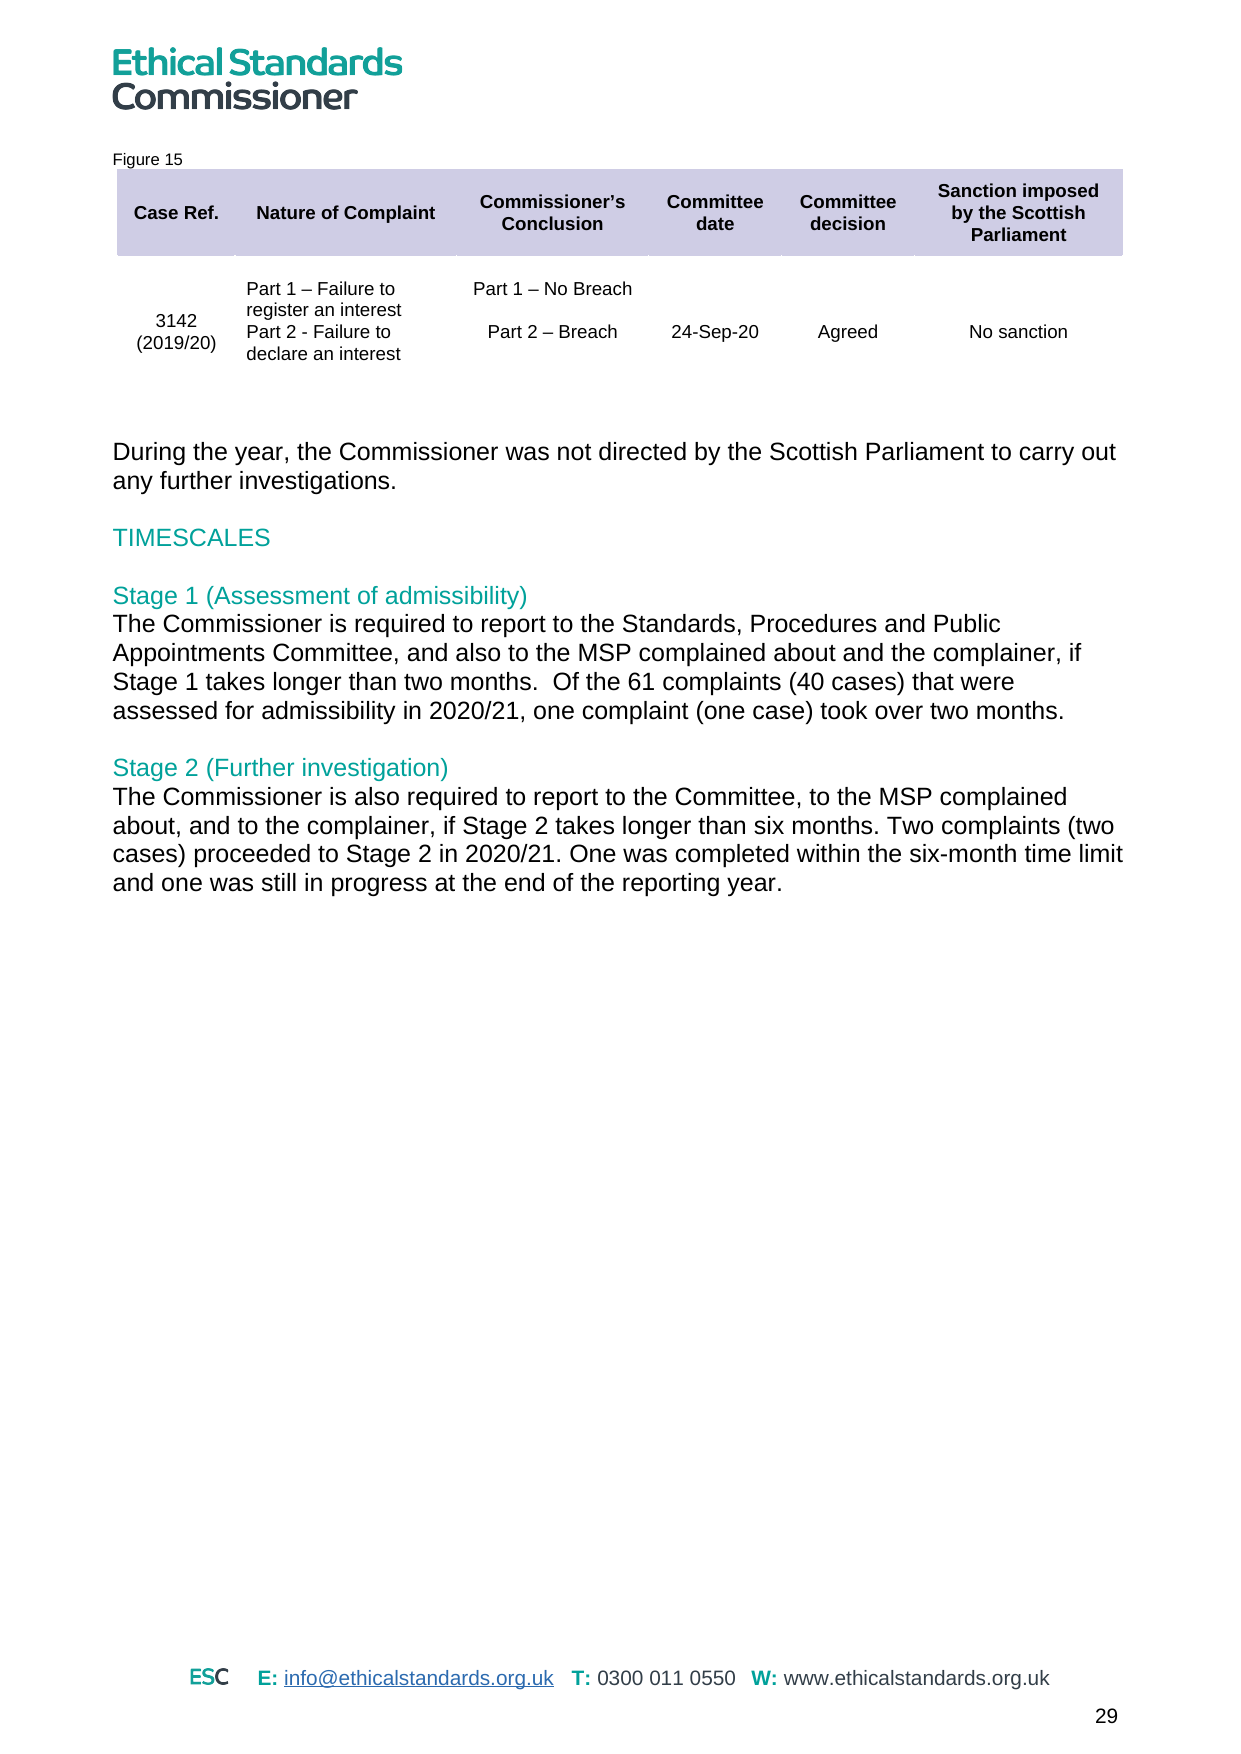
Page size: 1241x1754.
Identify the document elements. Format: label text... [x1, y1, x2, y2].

table_cell Part 1 – Failure to register an interest Part 2 - Failure to declare an interest [236, 256, 456, 407]
table_header Sanction imposed by the Scottish Parliament [915, 170, 1122, 255]
text During the year, the Commissioner was not directed by the Scottish Parliament to carry out any further investigations. [112, 437, 1128, 494]
table_cell No sanction [915, 256, 1122, 407]
table_cell Agreed [782, 256, 914, 407]
table_header Committee date [649, 170, 781, 255]
table_header Commissioner’s Conclusion [457, 170, 648, 255]
table_header Case Ref. [118, 170, 234, 255]
table_header Nature of Complaint [236, 170, 456, 255]
text Stage 1 (Assessment of admissibility) [112, 581, 1128, 609]
table_cell Part 1 – No Breach Part 2 – Breach [457, 256, 648, 407]
text TimescaleS [112, 523, 1128, 552]
table_cell 24-Sep-20 [649, 256, 781, 407]
table_cell 3142 (2019/20) [118, 256, 234, 407]
picture [190, 1668, 229, 1685]
text The Commissioner is required to report to the Standards, Procedures and Public Appointments Committee, and also to the MSP complained about and the complainer, if Stage 1 takes longer than two months. Of the 61 complaints (40 cases) that were assessed for admissibility in 2020/21, one complaint (one case) took over two months. [112, 609, 1128, 724]
text Stage 2 (Further investigation) [112, 753, 1128, 782]
text The Commissioner is also required to report to the Committee, to the MSP complained about, and to the complainer, if Stage 2 takes longer than six months. Two complaints (two cases) proceeded to Stage 2 in 2020/21. One was completed within the six-month time limit and one was still in progress at the end of the reporting year. [112, 782, 1128, 897]
text Figure 15 [112, 150, 1128, 169]
table_header Committee decision [782, 170, 914, 255]
picture [112, 47, 403, 110]
